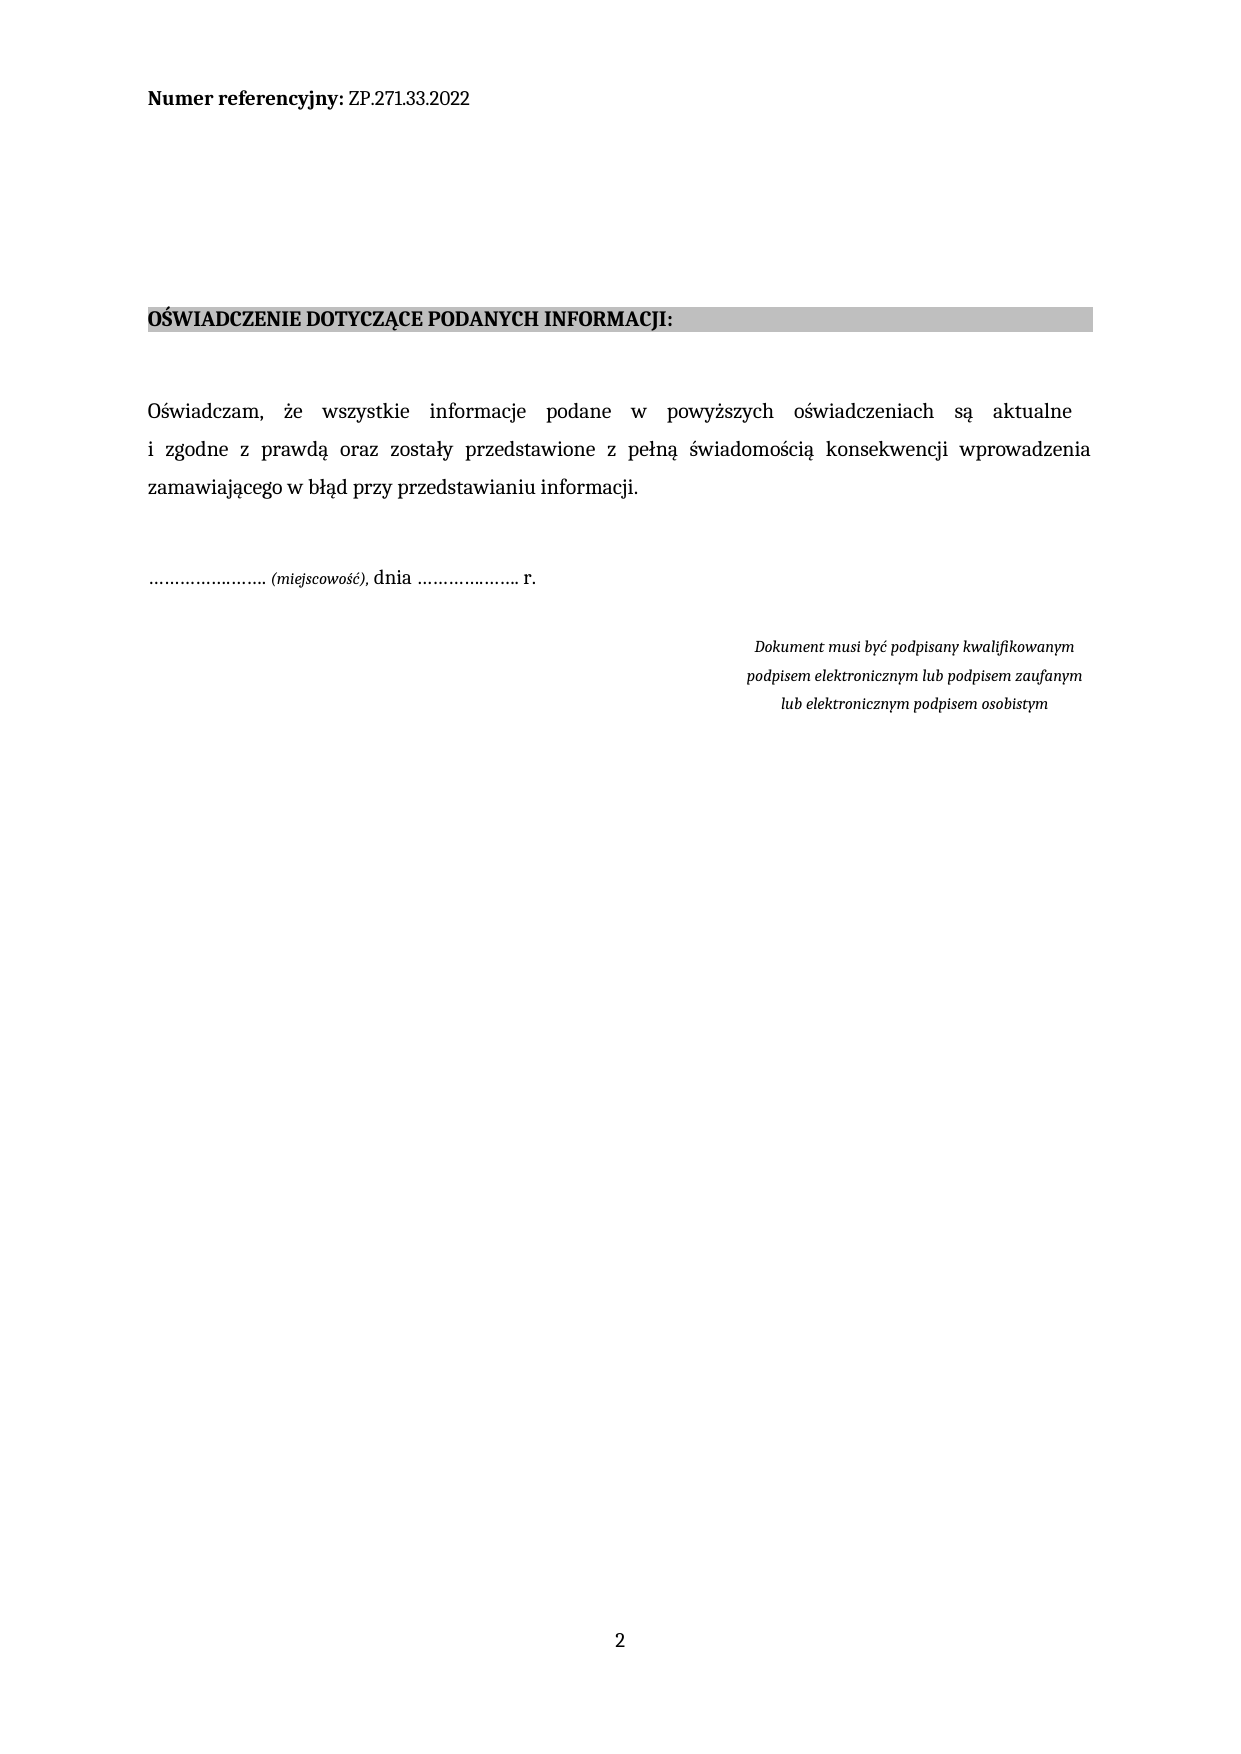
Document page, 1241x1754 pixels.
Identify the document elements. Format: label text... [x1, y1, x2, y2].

text Dokument musi być podpisany kwalifikowanym podpisem elektronicznym lub podpisem zaufanym lub elektronicznym podpisem osobistym [738, 637, 1093, 714]
text Oświadczam, że wszystkie informacje podane w powyższych oświadczeniach są aktualne i zgodne z prawdą oraz zostały przedstawione z pełną świadomością konsekwencji wprowadzenia zamawiającego w błąd przy przedstawianiu informacji. [148, 399, 1093, 500]
text OŚWIADCZENIE DOTYCZĄCE PODANYCH INFORMACJI: [148, 307, 1093, 332]
text …………….……. (miejscowość), dnia ………….……. r. [148, 565, 1093, 589]
